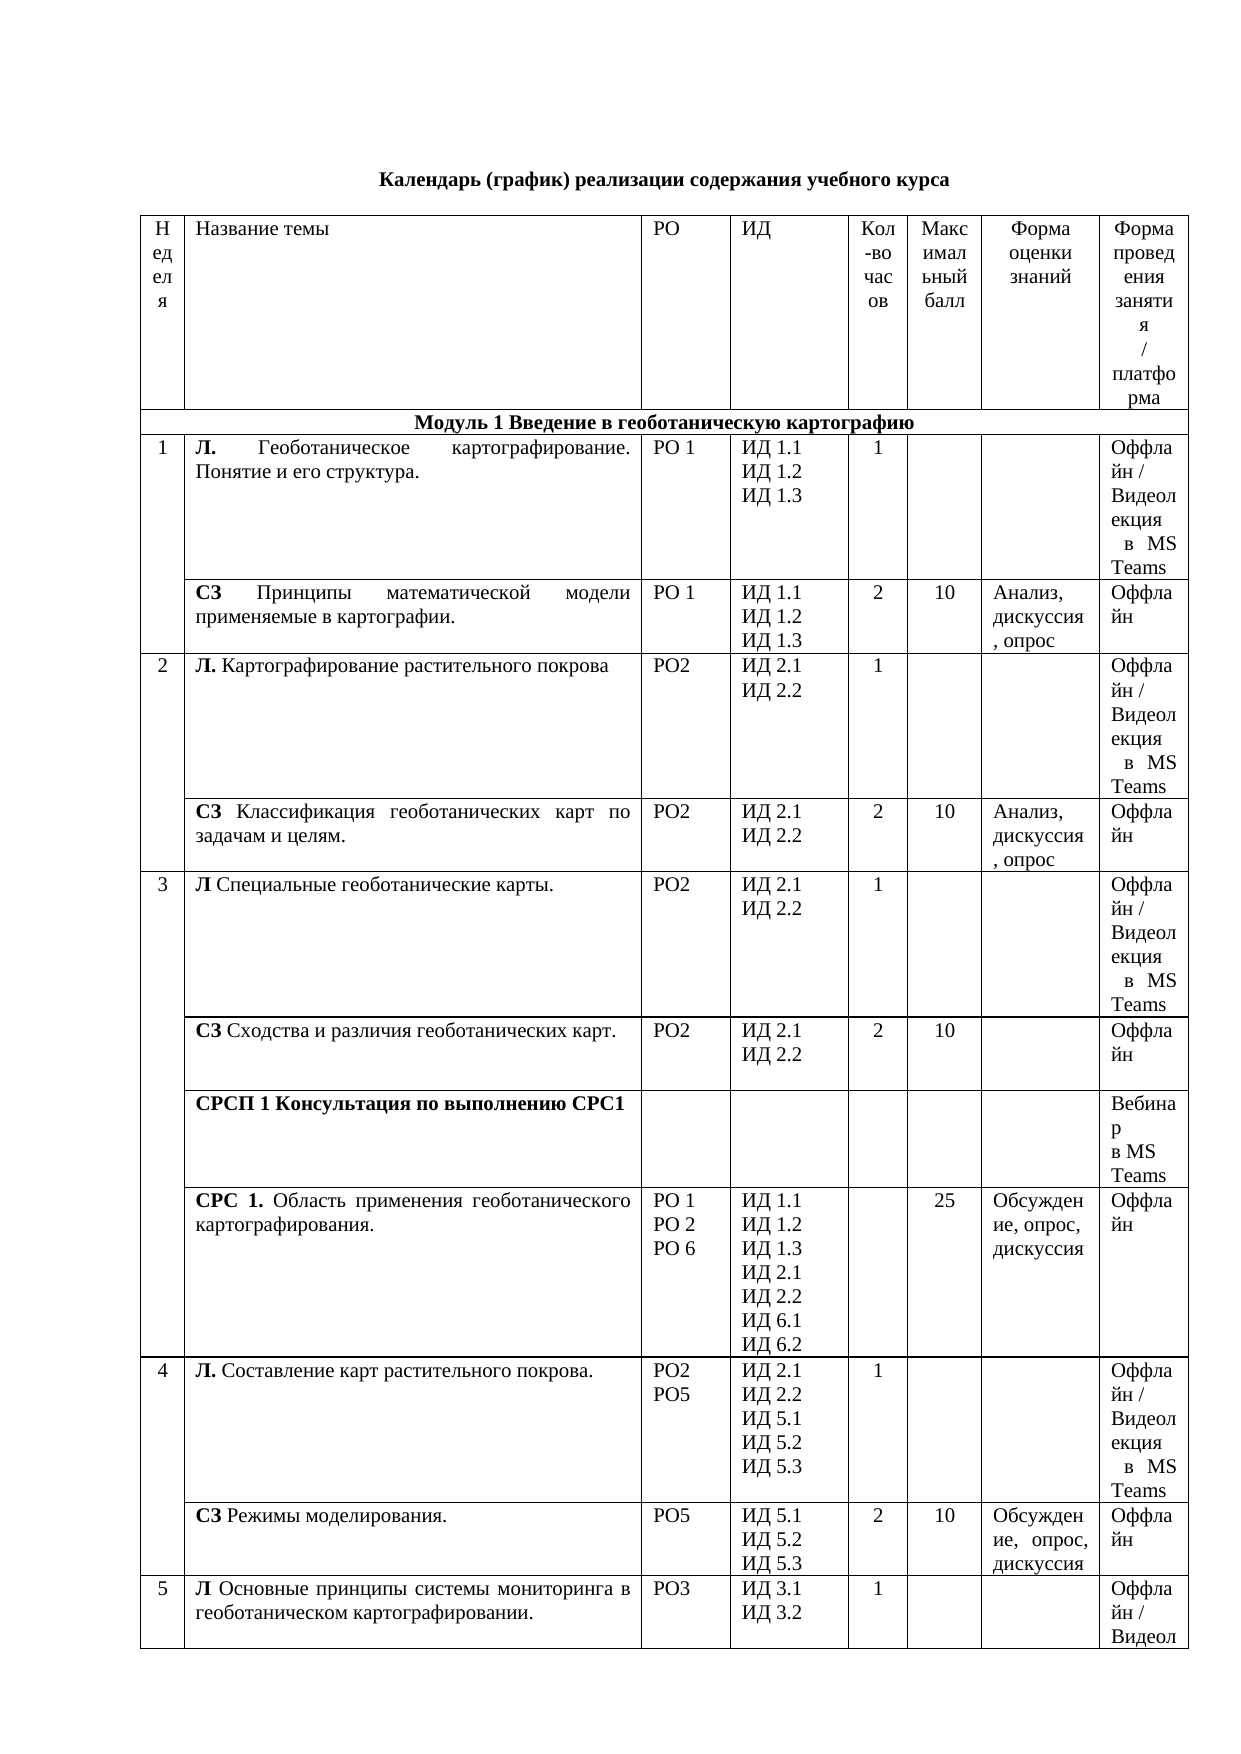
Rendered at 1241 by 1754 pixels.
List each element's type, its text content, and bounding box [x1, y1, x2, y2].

table_cell РО2 [642, 799, 730, 871]
table_cell 2 [849, 799, 907, 871]
table_cell 10 [908, 1503, 981, 1575]
table_cell 10 [908, 580, 981, 652]
table_cell СЗ Сходства и различия геоботанических карт. [185, 1018, 641, 1090]
table_cell 2 [849, 580, 907, 652]
table_cell 2 [141, 654, 184, 871]
table_cell [982, 1091, 1099, 1187]
table_cell РО2 РО5 [642, 1358, 730, 1502]
table_cell РО2 [642, 1018, 730, 1090]
table_cell 1 [849, 872, 907, 1016]
table_cell Л. Составление карт растительного покрова. [185, 1358, 641, 1502]
table_cell [908, 1358, 981, 1502]
table_cell РО2 [642, 872, 730, 1016]
table_cell Л. Картографирование растительного покрова [185, 654, 641, 798]
table_cell Оффлайн / Видеолекция в MS Teams [1100, 872, 1188, 1016]
table_cell [849, 1091, 907, 1187]
table_cell СЗ Классификация геоботанических карт по задачам и целям. [185, 799, 641, 871]
table_cell [849, 1188, 907, 1356]
table_header Форма оценки знаний [982, 216, 1099, 409]
table_cell [908, 1091, 981, 1187]
table_cell ИД 2.1 ИД 2.2 [731, 654, 848, 798]
table_cell Оффлайн [1100, 1018, 1188, 1090]
table_cell [908, 435, 981, 579]
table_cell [185, 1576, 641, 1648]
table_cell Оффлайн [1100, 580, 1188, 652]
table_cell ИД 1.1 ИД 1.2 ИД 1.3 [731, 580, 848, 652]
table_cell [908, 1576, 981, 1648]
table_cell [908, 654, 981, 798]
table_cell [642, 1091, 730, 1187]
table_cell ИД 5.1 ИД 5.2 ИД 5.3 [731, 1503, 848, 1575]
table_cell РО 1 РО 2 РО 6 [642, 1188, 730, 1356]
table_cell РО3 [642, 1576, 730, 1648]
table_cell 1 [141, 435, 184, 652]
table_cell Оффлайн [1100, 799, 1188, 871]
table_cell Оффлайн [1100, 1188, 1188, 1356]
table_cell ИД 2.1 ИД 2.2 [731, 799, 848, 871]
table_cell РО2 [642, 654, 730, 798]
table_cell [982, 1576, 1099, 1648]
table_cell Вебинар в MS Teams [1100, 1091, 1188, 1187]
table_cell ИД 2.1 ИД 2.2 [731, 1018, 848, 1090]
table_cell 25 [908, 1188, 981, 1356]
table_cell СЗ Принципы математической модели применяемые в картографии. [185, 580, 641, 652]
table_cell 1 [849, 654, 907, 798]
table_cell [731, 1091, 848, 1187]
table_cell РО5 [642, 1503, 730, 1575]
table_cell Анализ, дискуссия, опрос [982, 799, 1099, 871]
table_cell 2 [849, 1503, 907, 1575]
table_header РО [642, 216, 730, 409]
table_cell ИД 2.1 ИД 2.2 [731, 872, 848, 1016]
table_cell 3 [141, 872, 184, 1356]
table_cell [982, 872, 1099, 1016]
table_cell Оффлайн / Видеолекция в MS Teams [1100, 654, 1188, 798]
table_cell 10 [908, 1018, 981, 1090]
table_header ИД [731, 216, 848, 409]
table_cell ИД 2.1 ИД 2.2 ИД 5.1 ИД 5.2 ИД 5.3 [731, 1358, 848, 1502]
table_header Максимальный балл [908, 216, 981, 409]
table_cell 4 [141, 1358, 184, 1575]
text Календарь (график) реализации содержания учебного курса [177, 167, 1152, 191]
table_cell Оффлайн / Видеолекция в MS Teams [1100, 435, 1188, 579]
table_cell 1 [849, 1576, 907, 1648]
table_cell Оффлайн / Видеолекция в MS Teams [1100, 1358, 1188, 1502]
table_cell РО 1 [642, 580, 730, 652]
table_cell Л. Геоботаническое картографирование. Понятие и его структура. [185, 435, 641, 579]
table_cell ИД 1.1 ИД 1.2 ИД 1.3 ИД 2.1 ИД 2.2 ИД 6.1 ИД 6.2 [731, 1188, 848, 1356]
table_cell Анализ, дискуссия, опрос [982, 580, 1099, 652]
table_cell [982, 654, 1099, 798]
table_cell СЗ Режимы моделирования. [185, 1503, 641, 1575]
table_cell РО 1 [642, 435, 730, 579]
table_cell [982, 435, 1099, 579]
table_cell 1 [849, 1358, 907, 1502]
table_cell Оффлайн [1100, 1503, 1188, 1575]
table_cell Обсуждение, опрос, дискуссия [982, 1188, 1099, 1356]
table_cell 5 [141, 1576, 184, 1648]
table_cell ИД 3.1 ИД 3.2 [731, 1576, 848, 1648]
table_cell 10 [908, 799, 981, 871]
table_cell Обсуждение, опрос, дискуссия [982, 1503, 1099, 1575]
table_header Неделя [141, 216, 184, 409]
table_cell 2 [849, 1018, 907, 1090]
table_cell [982, 1018, 1099, 1090]
table_cell [982, 1358, 1099, 1502]
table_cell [1100, 1576, 1188, 1648]
table_cell [908, 872, 981, 1016]
table_header Кол-во часов [849, 216, 907, 409]
table_cell Л Специальные геоботанические карты. [185, 872, 641, 1016]
table_cell Модуль 1 Введение в геоботаническую картографию [141, 410, 1188, 434]
table_header Форма проведения занятия /платформа [1100, 216, 1188, 409]
table_cell ИД 1.1 ИД 1.2 ИД 1.3 [731, 435, 848, 579]
table_cell 1 [849, 435, 907, 579]
table_header Название темы [185, 216, 641, 409]
table_cell СРС 1. Область применения геоботанического картографирования. [185, 1188, 641, 1356]
table_cell СРСП 1 Консультация по выполнению СРС1 [185, 1091, 641, 1187]
